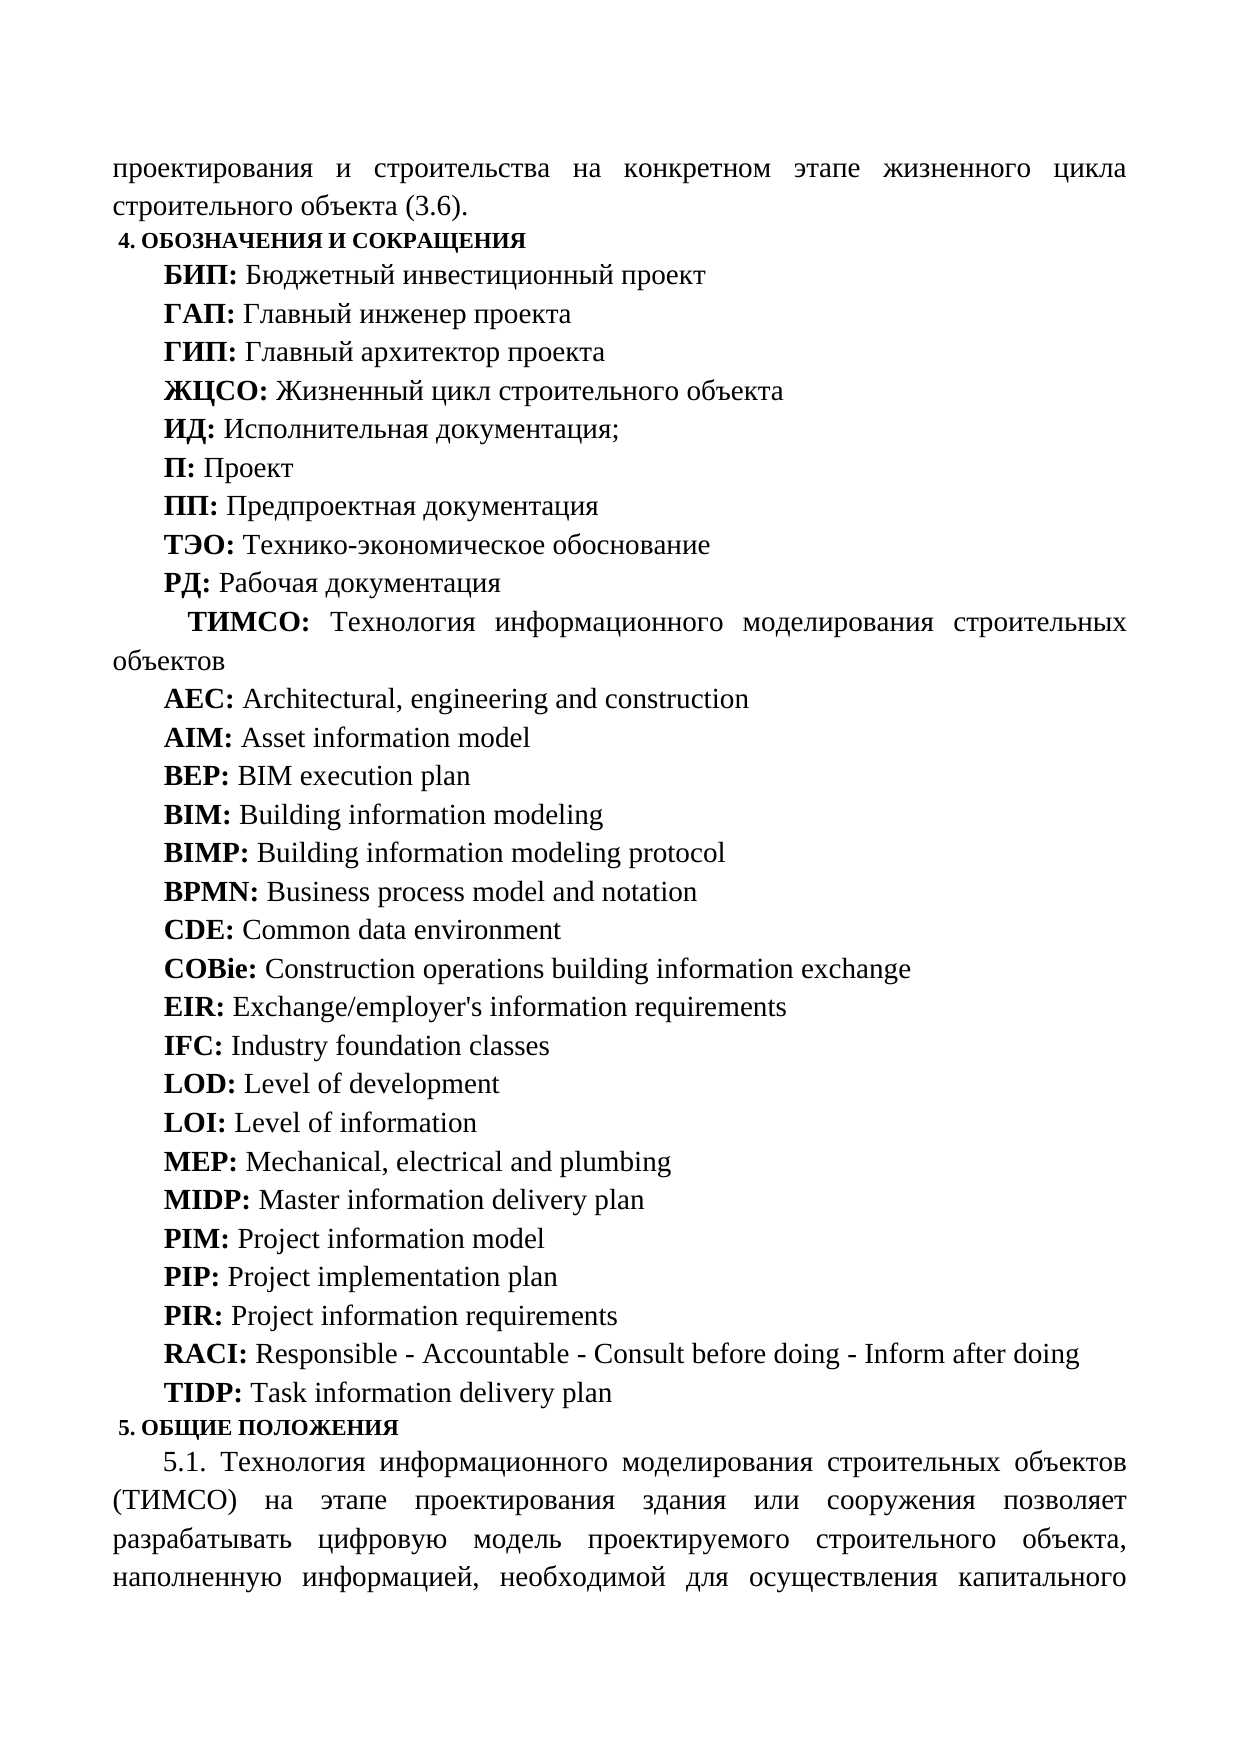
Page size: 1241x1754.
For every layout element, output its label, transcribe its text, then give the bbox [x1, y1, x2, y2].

text LOD: Level of development [112, 1067, 1128, 1100]
text АЕС: Architectural, engineering and construction [112, 681, 1128, 715]
text ИД: Исполнительная документация; [112, 411, 1128, 445]
text LOI: Level of information [112, 1105, 1128, 1139]
text PIM: Project information model [112, 1221, 1128, 1254]
text ТЭО: Технико-экономическое обоснование [112, 527, 1128, 561]
text BIM: Building information modeling [112, 797, 1128, 830]
text ГИП: Главный архитектор проекта [112, 334, 1128, 368]
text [112, 1444, 1128, 1593]
text AIM: Asset information model [112, 720, 1128, 753]
text TIDP: Task information delivery plan [112, 1375, 1128, 1408]
text РД: Рабочая документация [112, 566, 1128, 599]
text ЖЦСО: Жизненный цикл строительного объекта [112, 373, 1128, 406]
text 4. ОБОЗНАЧЕНИЯ И СОКРАЩЕНИЯ [112, 227, 1128, 253]
text ПП: Предпроектная документация [112, 488, 1128, 522]
text МЕР: Mechanical, electrical and plumbing [112, 1144, 1128, 1177]
text BPMN: Business process model and notation [112, 874, 1128, 907]
text ГАП: Главный инженер проекта [112, 296, 1128, 329]
text ВЕР: BIM execution plan [112, 758, 1128, 792]
text COBie: Construction operations building information exchange [112, 951, 1128, 984]
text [112, 150, 1128, 222]
text БИП: Бюджетный инвестиционный проект [112, 257, 1128, 291]
text RACI: Responsible - Accountable - Consult before doing - Inform after doing [112, 1336, 1128, 1370]
text П: Проект [112, 450, 1128, 483]
text IFC: Industry foundation classes [112, 1028, 1128, 1062]
text MIDP: Master information delivery plan [112, 1182, 1128, 1216]
text 5. ОБЩИЕ ПОЛОЖЕНИЯ [112, 1413, 1128, 1440]
text ТИМСО: Технология информационного моделирования строительных объектов [112, 604, 1128, 676]
text EIR: Exchange/employer's information requirements [112, 989, 1128, 1023]
text PIR: Project information requirements [112, 1298, 1128, 1331]
text BIMP: Building information modeling protocol [112, 835, 1128, 869]
text PIP: Project implementation plan [112, 1259, 1128, 1293]
text CDE: Common data environment [112, 912, 1128, 946]
